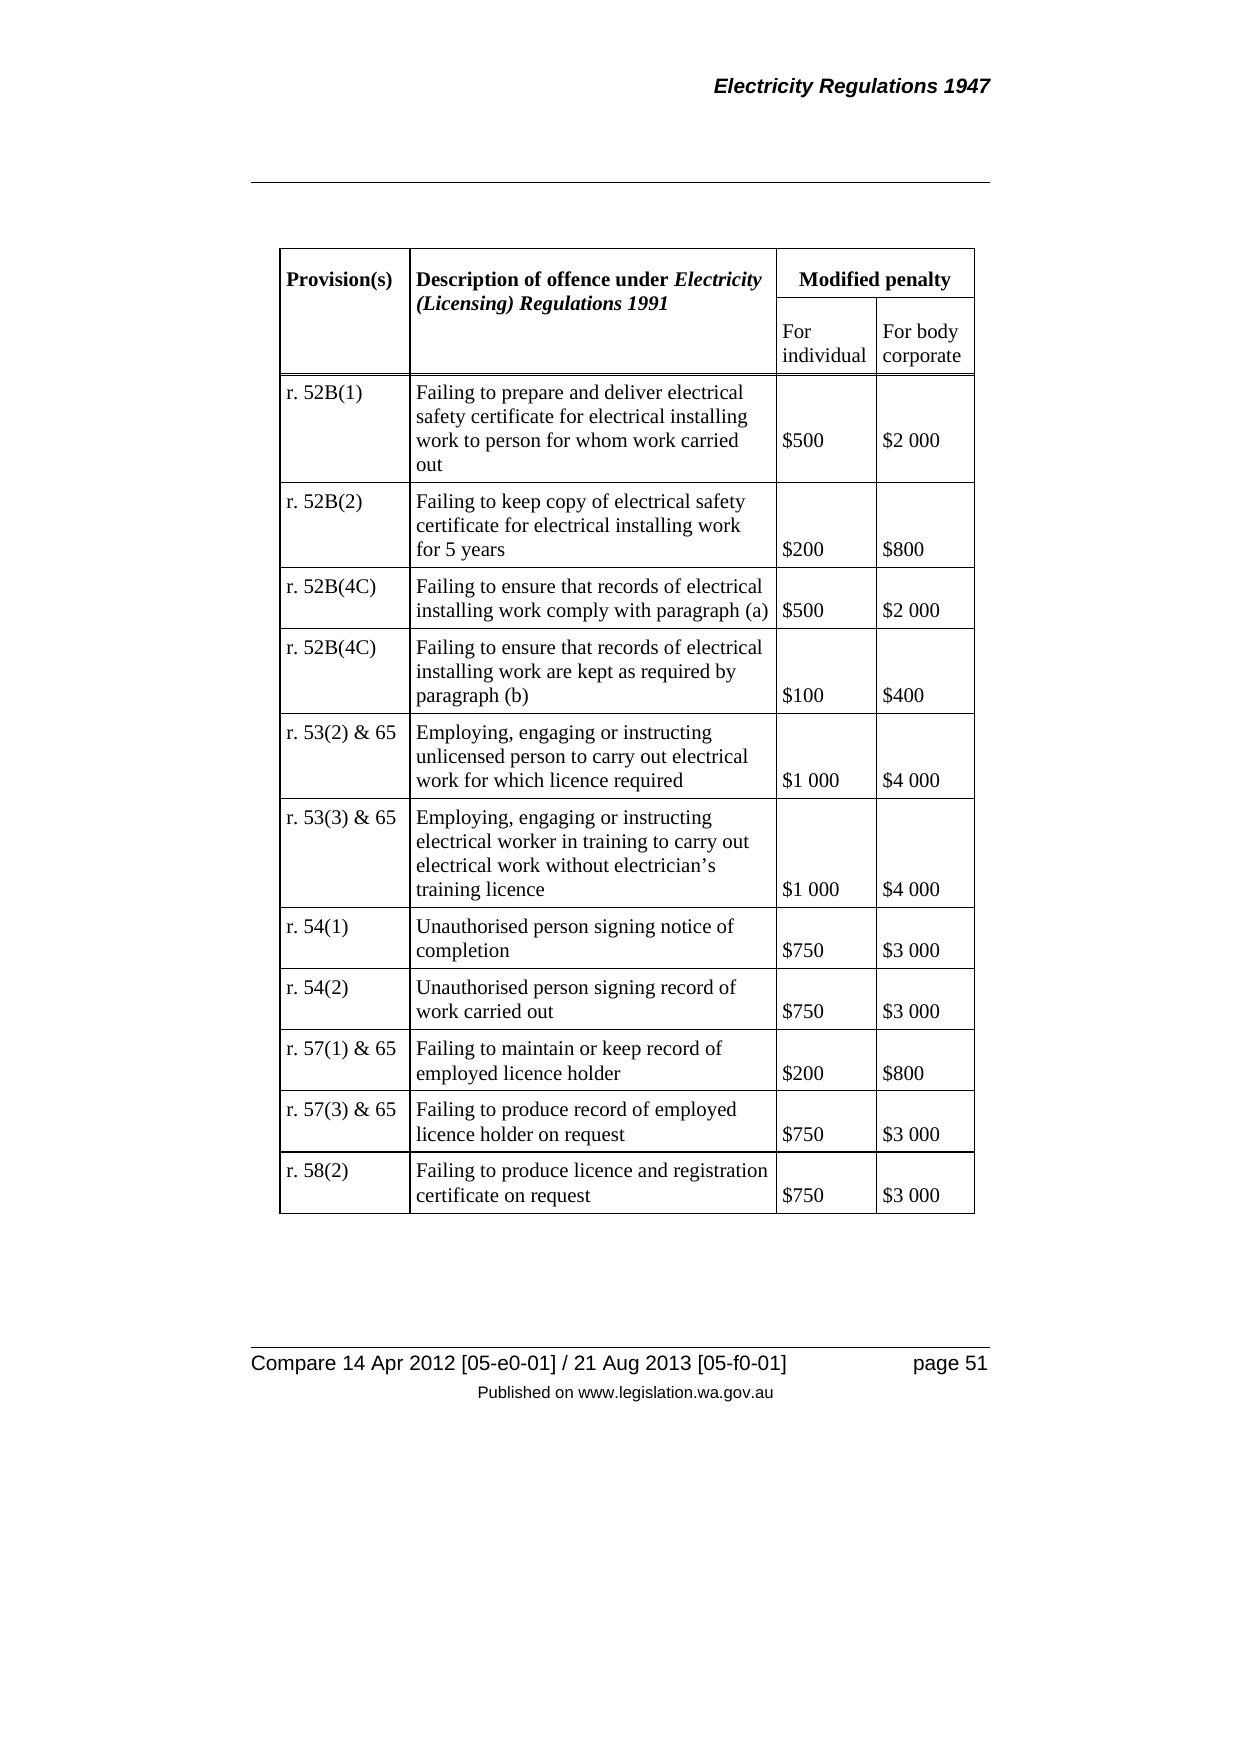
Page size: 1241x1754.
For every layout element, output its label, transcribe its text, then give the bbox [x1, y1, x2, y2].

table_cell r. 52B(4C) [281, 629, 409, 713]
table_cell r. 52B(4C) [281, 568, 409, 628]
table_cell Unauthorised person signing record of work carried out [411, 969, 776, 1029]
table_cell $2 000 [877, 376, 974, 482]
table_cell For body corporate [877, 298, 974, 373]
table_cell $200 [777, 1030, 876, 1090]
table_cell r. 57(3) & 65 [281, 1091, 409, 1151]
table_cell r. 58(2) [281, 1153, 409, 1212]
table_cell $3 000 [877, 1153, 974, 1212]
table_header Description of offence under Electricity (Licensing) Regulations 1991 [411, 249, 776, 373]
table_cell r. 57(1) & 65 [281, 1030, 409, 1090]
table_cell r. 53(2) & 65 [281, 714, 409, 798]
table_cell $750 [777, 908, 876, 968]
table_cell Employing, engaging or instructing unlicensed person to carry out electrical work for which licence required [411, 714, 776, 798]
table_cell $4 000 [877, 714, 974, 798]
table_cell $750 [777, 1153, 876, 1212]
table_cell r. 53(3) & 65 [281, 799, 409, 907]
table_cell $500 [777, 568, 876, 628]
table_cell Unauthorised person signing notice of completion [411, 908, 776, 968]
table_cell $100 [777, 629, 876, 713]
table_cell $4 000 [877, 799, 974, 907]
table_cell r. 54(2) [281, 969, 409, 1029]
table_cell r. 52B(2) [281, 483, 409, 567]
table_cell Failing to ensure that records of electrical installing work are kept as required by paragraph (b) [411, 629, 776, 713]
table_cell $1 000 [777, 714, 876, 798]
table_cell Failing to produce record of employed licence holder on request [411, 1091, 776, 1151]
table_header Provision(s) [281, 249, 409, 373]
table_cell $800 [877, 483, 974, 567]
table_cell For individual [777, 298, 876, 373]
table_cell $200 [777, 483, 876, 567]
table_cell Failing to keep copy of electrical safety certificate for electrical installing work for 5 years [411, 483, 776, 567]
table_cell Failing to prepare and deliver electrical safety certificate for electrical installing work to person for whom work carried out [411, 376, 776, 482]
table_cell r. 54(1) [281, 908, 409, 968]
table_cell $750 [777, 969, 876, 1029]
table_cell $3 000 [877, 969, 974, 1029]
table_cell $2 000 [877, 568, 974, 628]
table_cell Failing to maintain or keep record of employed licence holder [411, 1030, 776, 1090]
table_cell $800 [877, 1030, 974, 1090]
table_cell r. 52B(1) [281, 376, 409, 482]
table_cell $3 000 [877, 908, 974, 968]
table_cell $1 000 [777, 799, 876, 907]
table_cell $3 000 [877, 1091, 974, 1151]
table_cell Employing, engaging or instructing electrical worker in training to carry out electrical work without electrician’s training licence [411, 799, 776, 907]
table_cell $750 [777, 1091, 876, 1151]
table_header Modified penalty [777, 249, 974, 297]
table_cell $400 [877, 629, 974, 713]
table_cell $500 [777, 376, 876, 482]
table_cell Failing to ensure that records of electrical installing work comply with paragraph (a) [411, 568, 776, 628]
table_cell Failing to produce licence and registration certificate on request [411, 1153, 776, 1212]
